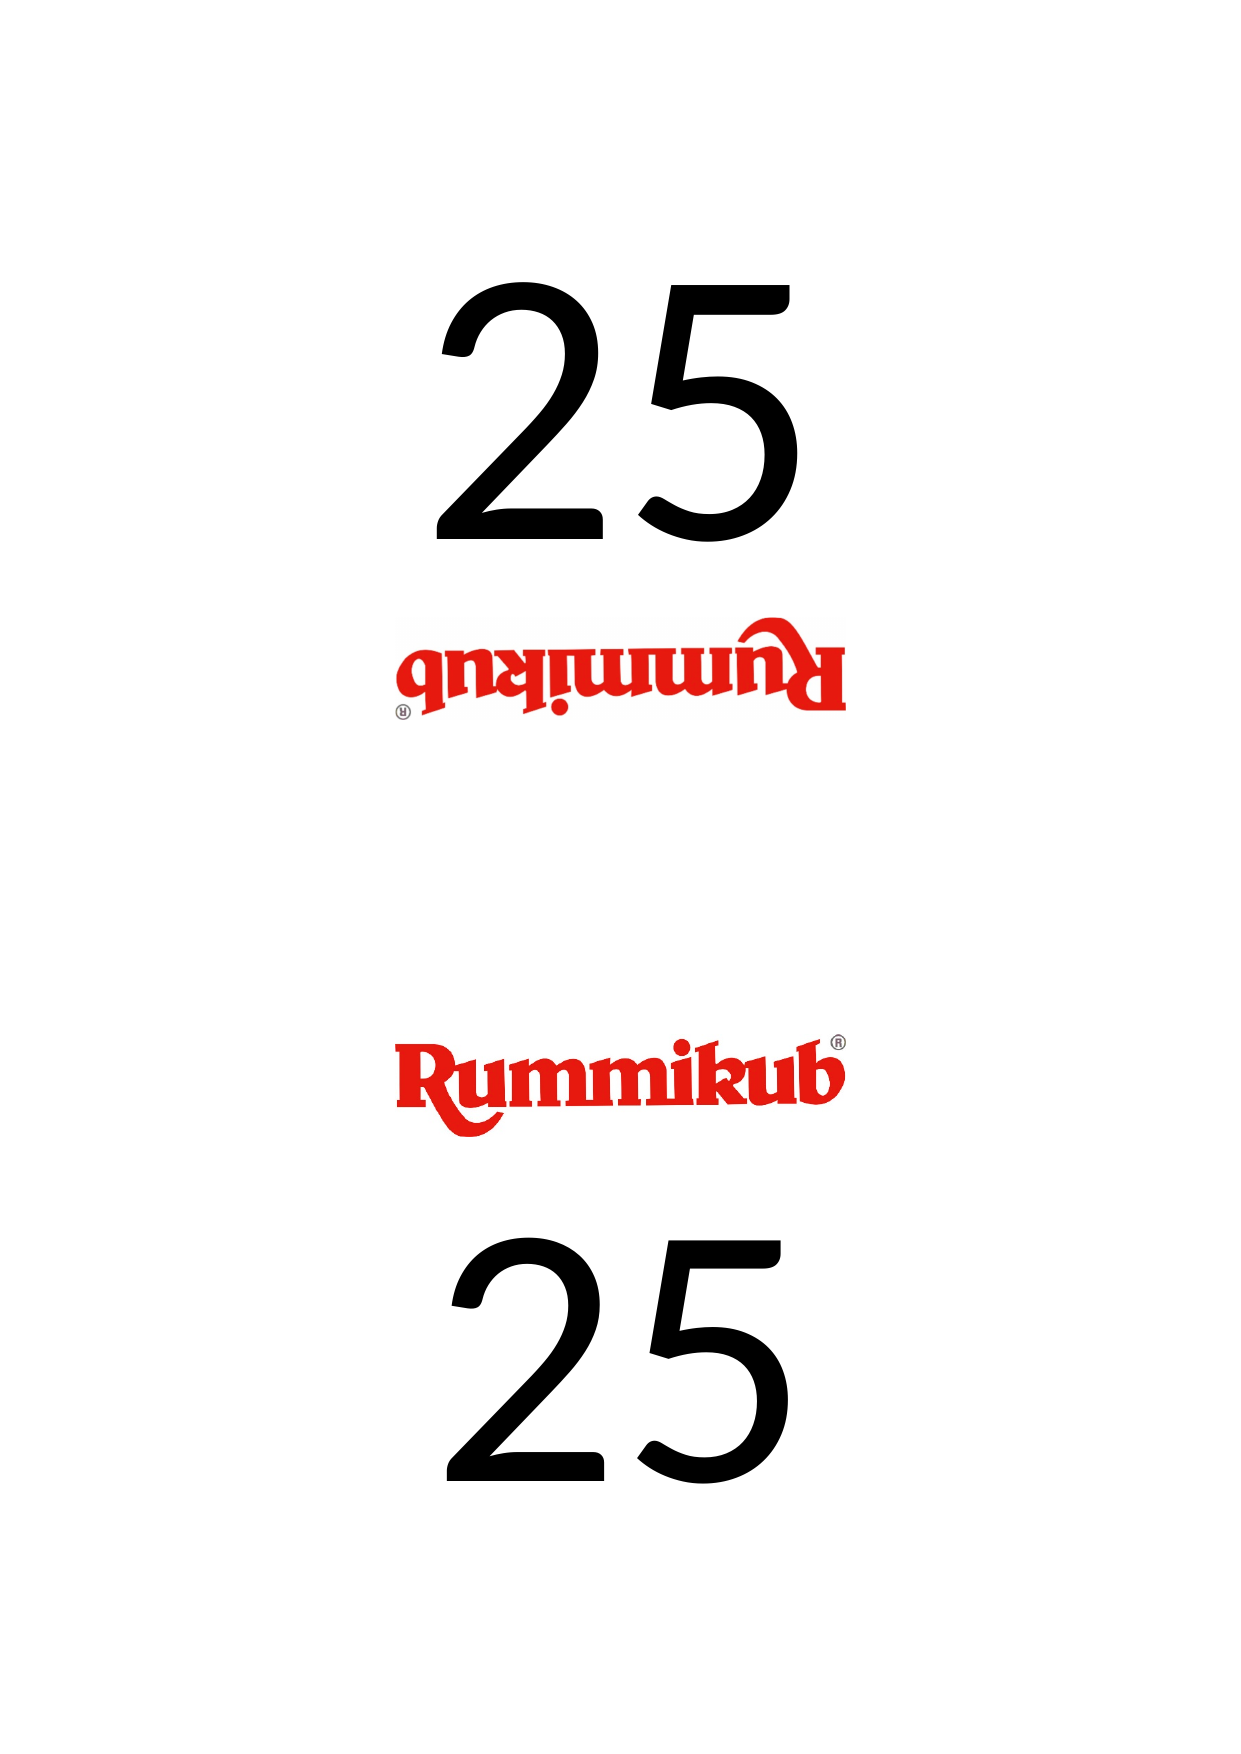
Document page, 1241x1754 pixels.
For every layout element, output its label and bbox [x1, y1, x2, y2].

picture [396, 618, 845, 719]
picture [395, 1034, 846, 1137]
